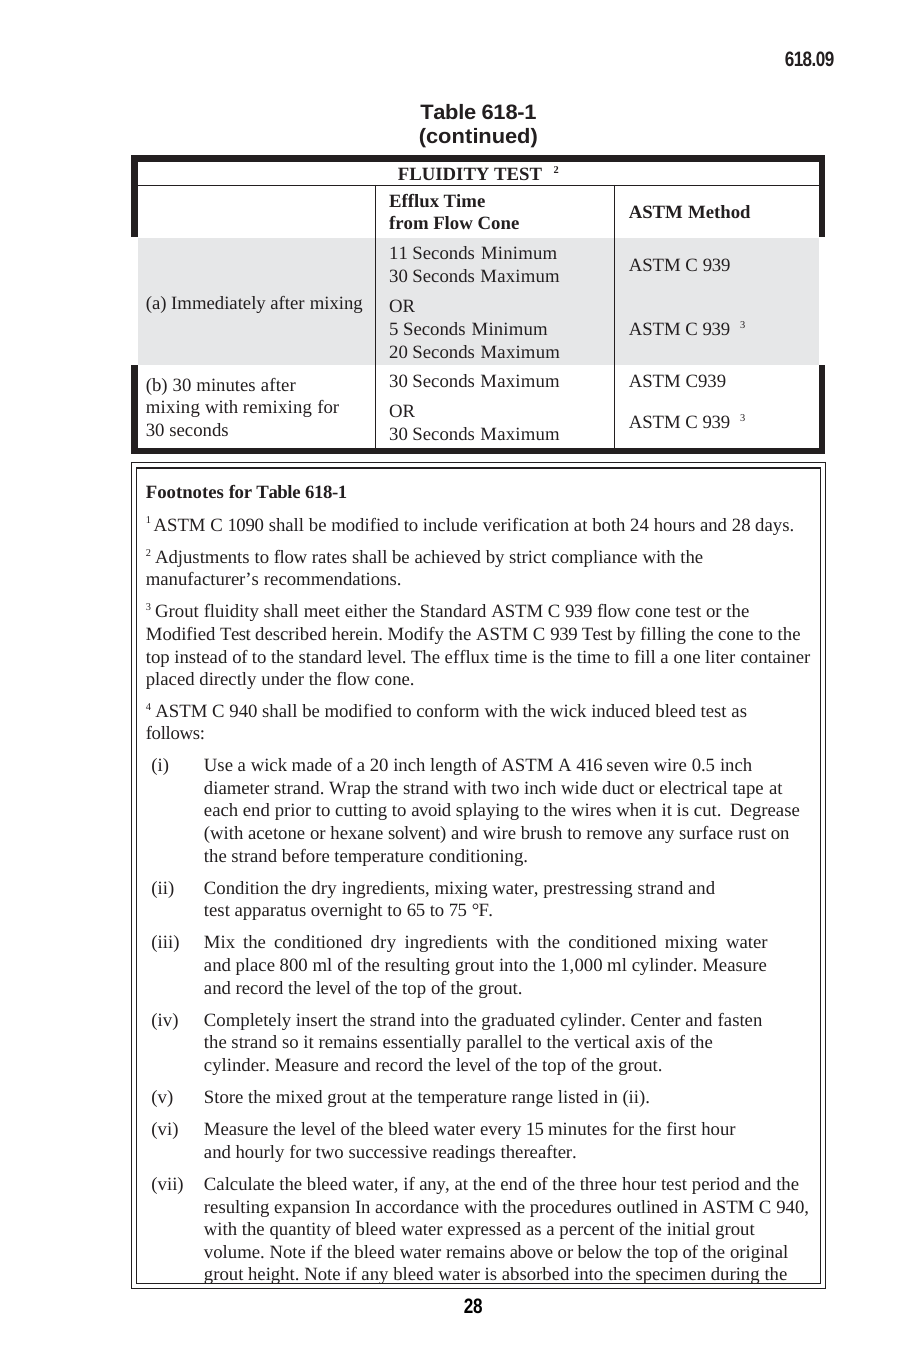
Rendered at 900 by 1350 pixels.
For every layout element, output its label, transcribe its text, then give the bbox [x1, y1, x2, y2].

list Store the mixed grout at the temperature range listed in (ii). [151, 1086, 808, 1107]
text Footnotes for Table 618-1 [146, 481, 808, 503]
list Completely insert the strand into the graduated cylinder. Center and fasten the strand so it remains essentially parallel to the vertical axis of the cylinder. Measure and record the level of the top of the grout. [151, 1009, 780, 1075]
list Use a wick made of a 20 inch length of ASTM A 416 seven wire 0.5 inch diameter strand. Wrap the strand with two inch wide duct or electrical tape at each end prior to cutting to avoid splaying to the wires when it is cut. Degrease (with acetone or hexane solvent) and wire brush to remove any surface rust on the strand before temperature conditioning. [151, 754, 814, 866]
table_cell Efflux Time from Flow Cone [376, 186, 614, 237]
table_cell 11 Seconds Minimum 30 Seconds Maximum OR 5 Seconds Minimum 20 Seconds Maximum [376, 238, 614, 365]
subtitle Table 618-1 (continued) [373, 100, 584, 148]
table_cell (a) Immediately after mixing [138, 238, 375, 365]
table_cell (b) 30 minutes after mixing with remixing for 30 seconds [138, 365, 375, 448]
text 1 ASTM C 1090 shall be modified to include verification at both 24 hours and 28 days. [146, 513, 808, 535]
table_cell 30 Seconds Maximum OR 30 Seconds Maximum [376, 365, 614, 448]
table_cell ASTM C939 ASTM C 939 3 [615, 365, 819, 448]
text 4 ASTM C 940 shall be modified to conform with the wick induced bleed test as follows: [146, 700, 808, 743]
table_header FLUIDITY TEST 2 [138, 162, 819, 185]
table_cell ASTM Method [615, 186, 819, 237]
list Measure the level of the bleed water every 15 minutes for the first hour and hourly for two successive readings thereafter. [151, 1118, 763, 1162]
list Condition the dry ingredients, mixing water, prestressing strand and test apparatus overnight to 65 to 75 °F. [151, 877, 745, 921]
list Mix the conditioned dry ingredients with the conditioned mixing water and place 800 ml of the resulting grout into the 1,000 ml cylinder. Measure and record the level of the top of the grout. [151, 931, 768, 998]
table_cell [138, 186, 375, 237]
text 2 Adjustments to flow rates shall be achieved by strict compliance with the manufacturer’s recommendations. [146, 546, 745, 590]
table_cell ASTM C 939 ASTM C 939 3 [615, 238, 819, 365]
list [151, 1173, 814, 1285]
text 3 Grout fluidity shall meet either the Standard ASTM C 939 flow cone test or the Modified Test described herein. Modify the ASTM C 939 Test by filling the cone to the top instead of to the standard level. The efflux time is the time to fill a one liter container placed directly under the flow cone. [146, 600, 811, 690]
text 618.09 [119, 47, 834, 71]
